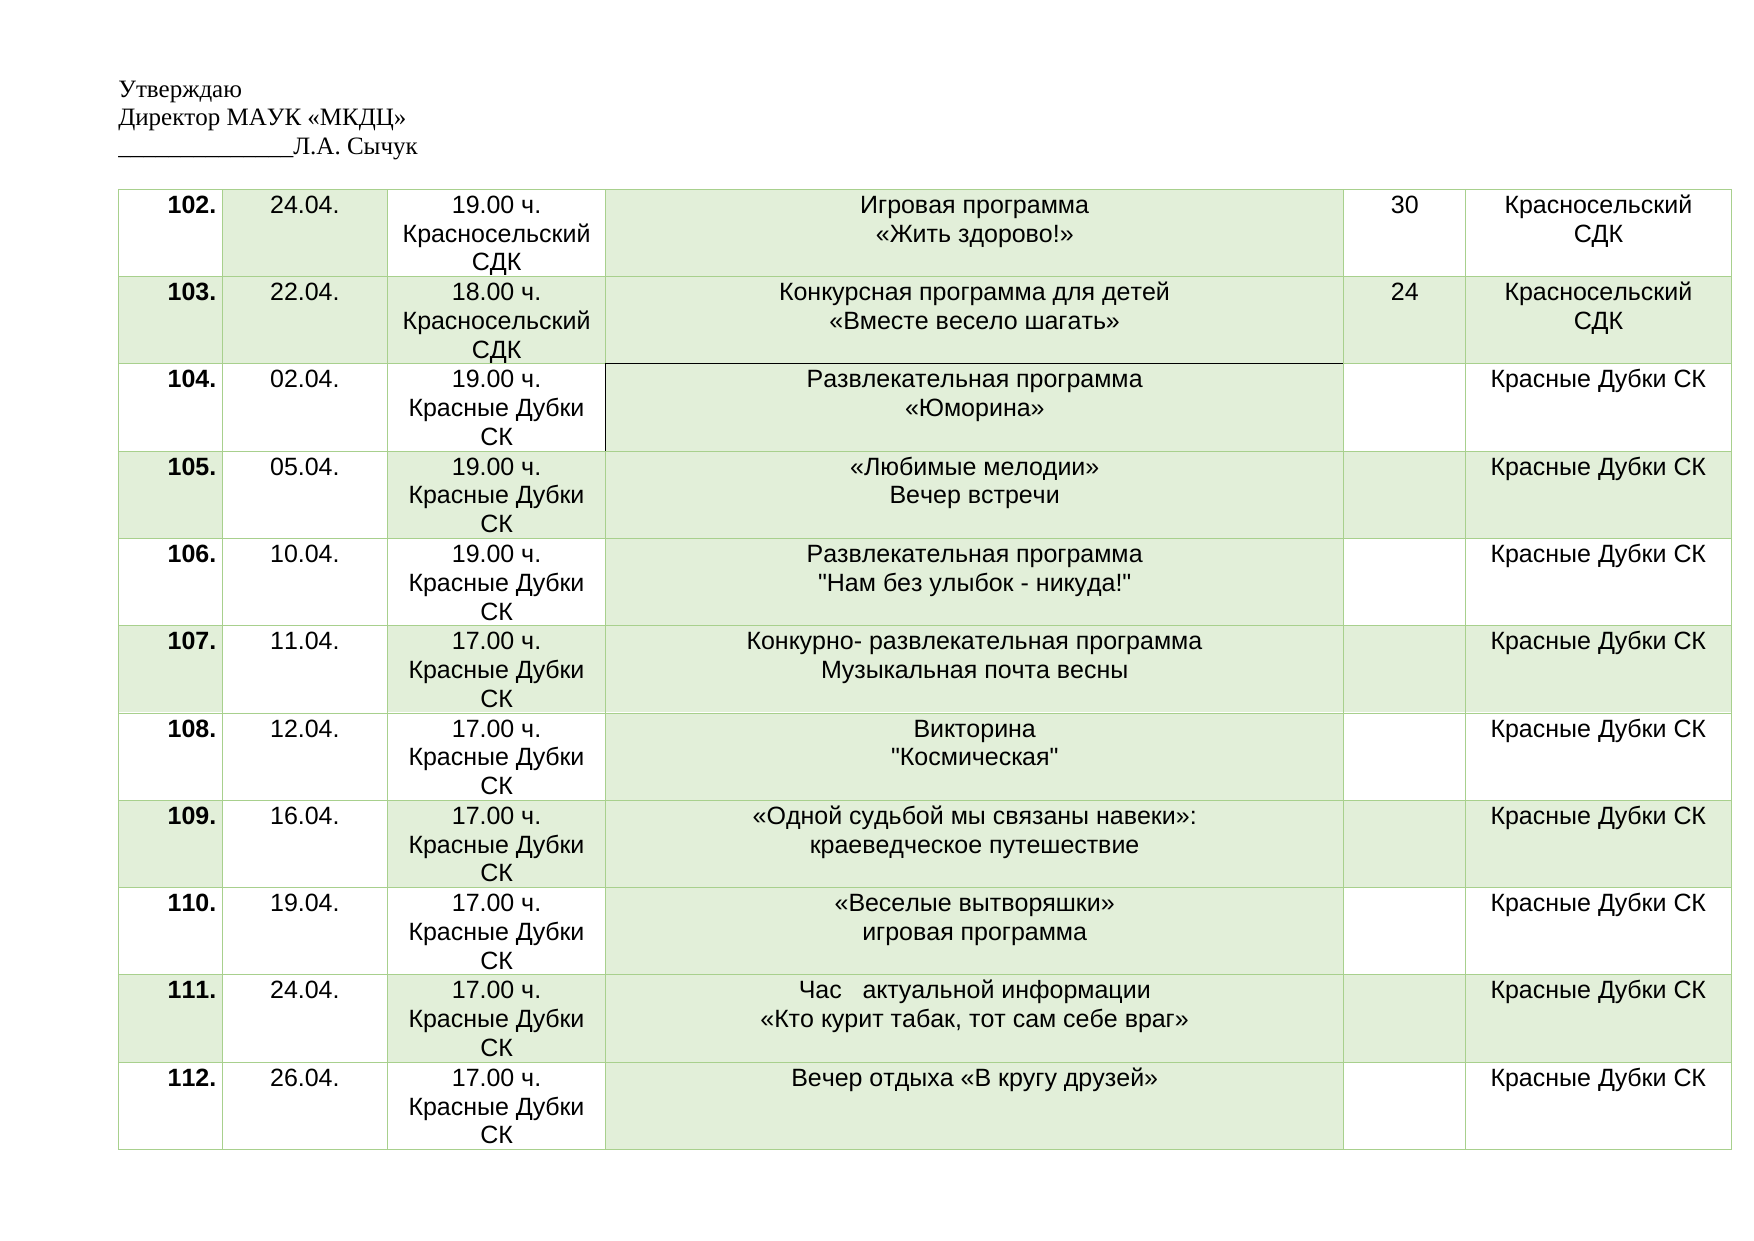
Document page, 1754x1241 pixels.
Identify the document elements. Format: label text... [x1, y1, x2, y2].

table_cell 30 [1344, 190, 1465, 276]
table_cell [119, 714, 222, 800]
table_cell 11.04. [223, 626, 387, 712]
table_cell Развлекательная программа "Нам без улыбок - никуда!" [606, 539, 1343, 625]
table_cell 02.04. [223, 364, 387, 451]
table_cell Игровая программа «Жить здорово!» [606, 190, 1343, 276]
table_cell 10.04. [223, 539, 387, 625]
table_cell 22.04. [223, 277, 387, 363]
table_cell 24.04. [223, 190, 387, 276]
table_cell 17.00 ч. Красные Дубки СК [388, 888, 605, 974]
table_cell Конкурно- развлекательная программа Музыкальная почта весны [606, 626, 1343, 712]
table_cell [119, 888, 222, 974]
table_cell Вечер отдыха «В кругу друзей» [606, 1063, 1343, 1149]
table_cell 12.04. [223, 714, 387, 800]
table_cell Конкурсная программа для детей «Вместе весело шагать» [606, 277, 1343, 363]
table_cell [119, 626, 222, 712]
table_cell 17.00 ч. Красные Дубки СК [388, 626, 605, 712]
table_cell [119, 364, 222, 451]
table_cell Развлекательная программа «Юморина» [606, 364, 1343, 451]
table_cell 17.00 ч. Красные Дубки СК [388, 975, 605, 1062]
table_cell Красносельский СДК [1466, 190, 1731, 276]
table_cell 24.04. [223, 975, 387, 1062]
table_cell 17.00 ч. Красные Дубки СК [388, 801, 605, 887]
table_cell Красные Дубки СК [1466, 801, 1731, 887]
table_cell Красные Дубки СК [1466, 364, 1731, 451]
table_cell Красные Дубки СК [1466, 975, 1731, 1062]
table_cell 24 [1344, 277, 1465, 363]
table_cell 19.00 ч. Красные Дубки СК [388, 364, 605, 451]
table_cell Красные Дубки СК [1466, 452, 1731, 538]
table_cell Час актуальной информации «Кто курит табак, тот сам себе враг» [606, 975, 1343, 1062]
table_cell 19.00 ч. Красные Дубки СК [388, 452, 605, 538]
table_cell [1344, 801, 1465, 887]
table_cell 19.00 ч. Красные Дубки СК [388, 539, 605, 625]
table_cell [1344, 888, 1465, 974]
table_cell [1344, 364, 1465, 451]
table_cell «Одной судьбой мы связаны навеки»: краеведческое путешествие [606, 801, 1343, 887]
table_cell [388, 190, 605, 276]
table_cell [1344, 452, 1465, 538]
table_cell [1344, 539, 1465, 625]
table_cell [119, 1063, 222, 1149]
table_cell [1344, 626, 1465, 712]
table_cell 05.04. [223, 452, 387, 538]
table_cell 18.00 ч. Красносельский СДК [388, 277, 605, 363]
table_cell 26.04. [223, 1063, 387, 1149]
table_cell [119, 190, 222, 276]
table_cell Викторина "Космическая" [606, 714, 1343, 800]
table_cell 16.04. [223, 801, 387, 887]
table_cell 17.00 ч. Красные Дубки СК [388, 714, 605, 800]
table_cell Красносельский СДК [1466, 277, 1731, 363]
table_cell [119, 539, 222, 625]
table_cell [1344, 714, 1465, 800]
table_cell [1344, 1063, 1465, 1149]
table_cell [119, 277, 222, 363]
table_cell [119, 975, 222, 1062]
table_cell «Любимые мелодии» Вечер встречи [606, 452, 1343, 538]
table_cell Красные Дубки СК [1466, 888, 1731, 974]
table_cell «Веселые вытворяшки» игровая программа [606, 888, 1343, 974]
table_cell [119, 801, 222, 887]
table_cell Красные Дубки СК [1466, 1063, 1731, 1149]
table_cell [1344, 975, 1465, 1062]
table_cell 19.04. [223, 888, 387, 974]
table_cell [119, 452, 222, 538]
table_cell Красные Дубки СК [1466, 539, 1731, 625]
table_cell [388, 1063, 605, 1149]
table_cell Красные Дубки СК [1466, 714, 1731, 800]
table_cell Красные Дубки СК [1466, 626, 1731, 712]
